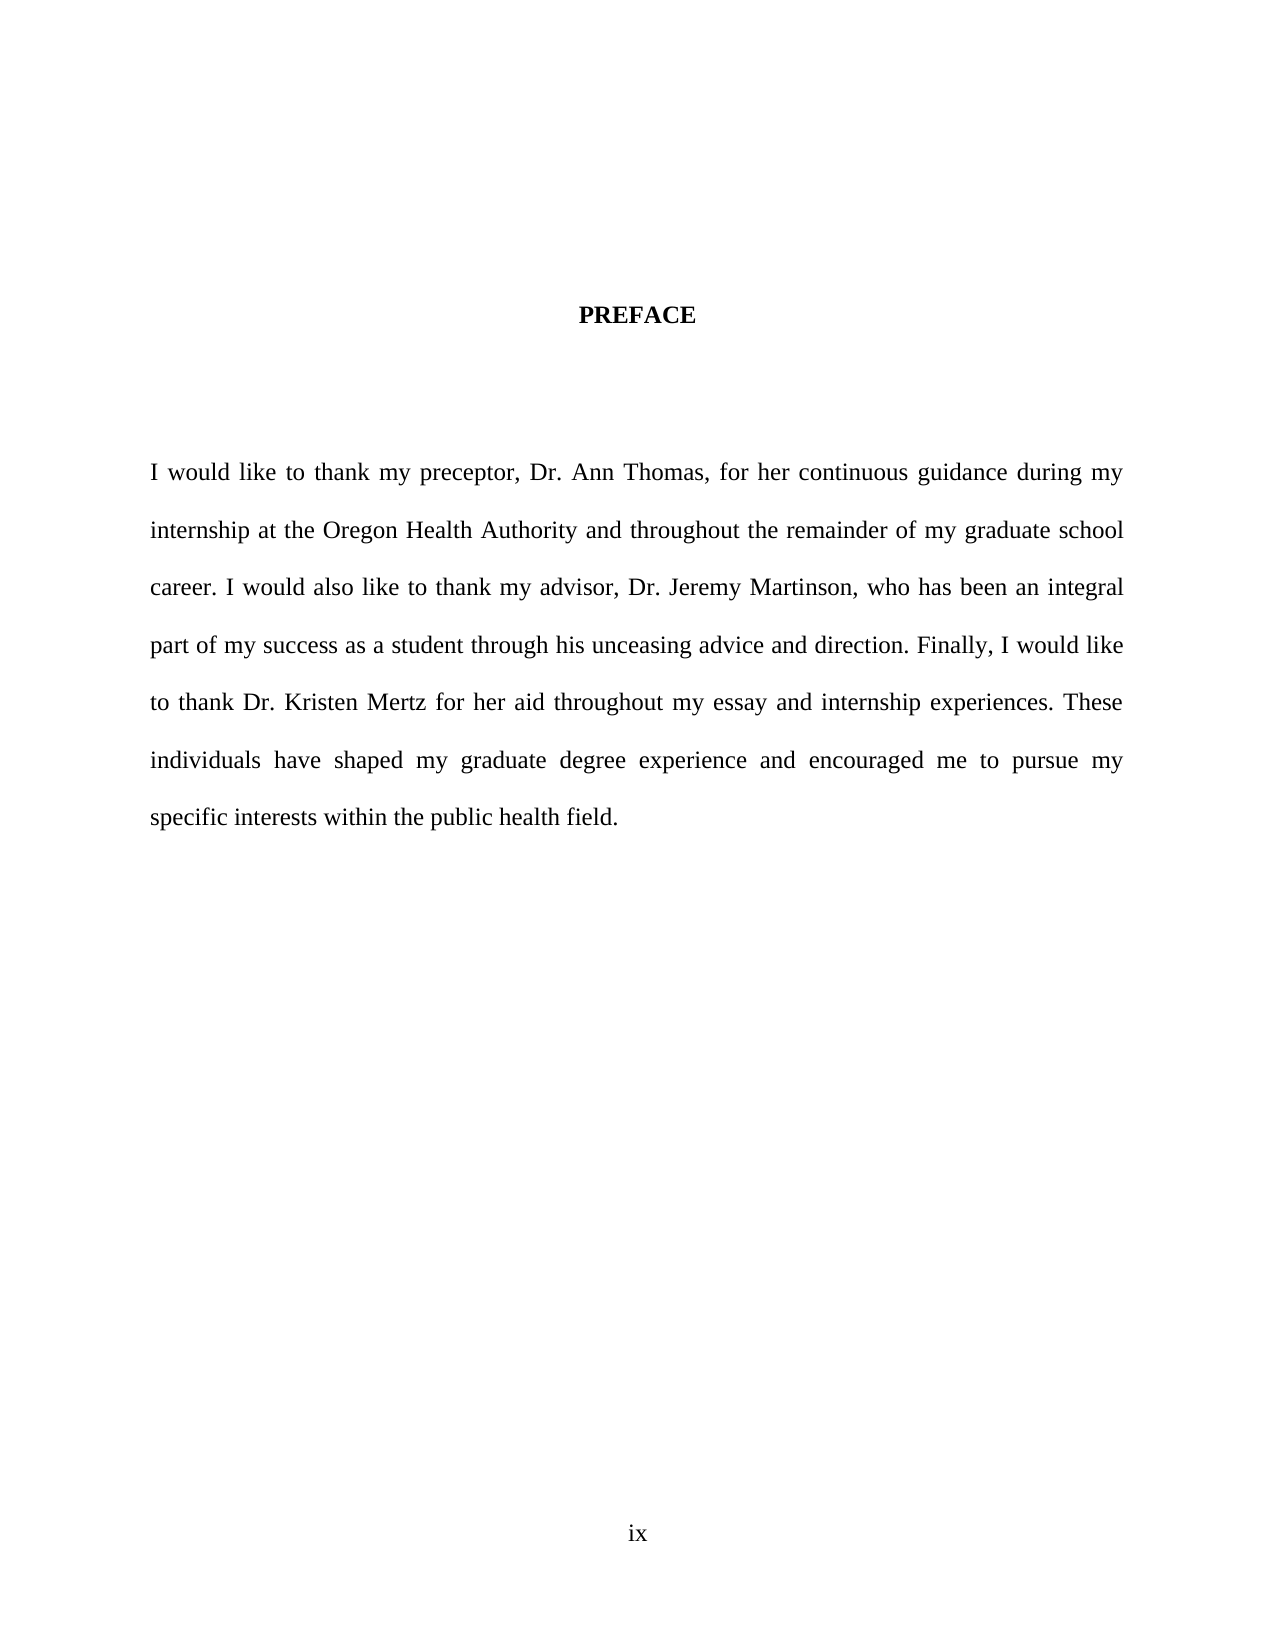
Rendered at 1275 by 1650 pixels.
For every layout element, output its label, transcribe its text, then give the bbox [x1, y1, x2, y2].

subtitle preface [150, 300, 1125, 329]
text I would like to thank my preceptor, Dr. Ann Thomas, for her continuous guidance during my internship at the Oregon Health Authority and throughout the remainder of my graduate school career. I would also like to thank my advisor, Dr. Jeremy Martinson, who has been an integral part of my success as a student through his unceasing advice and direction. Finally, I would like to thank Dr. Kristen Mertz for her aid throughout my essay and internship experiences. These individuals have shaped my graduate degree experience and encouraged me to pursue my specific interests within the public health field. [150, 457, 1125, 831]
